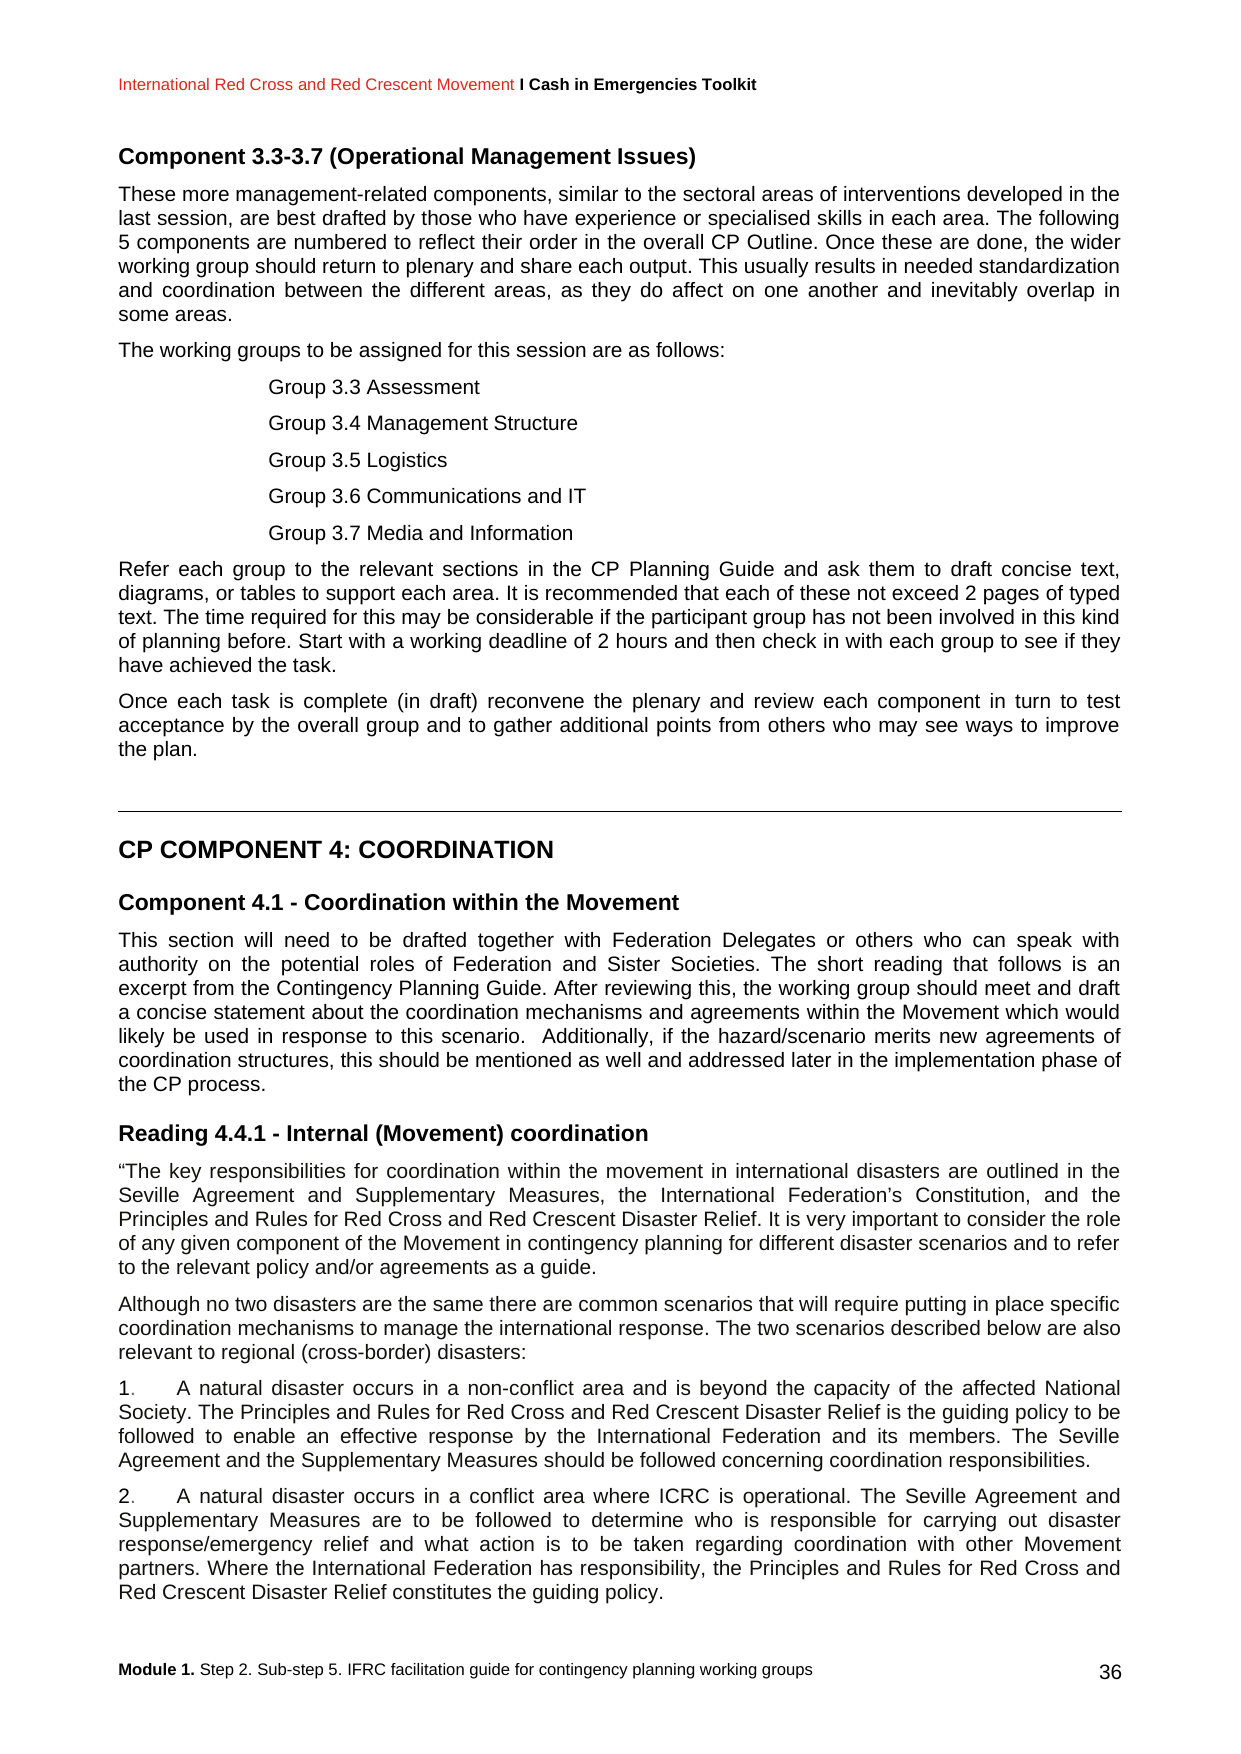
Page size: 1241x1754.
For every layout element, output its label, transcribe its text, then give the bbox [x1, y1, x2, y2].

text Group 3.3 Assessment [268, 375, 1122, 399]
text 1. A natural disaster occurs in a non-conflict area and is beyond the capacity of the affected National Society. The Principles and Rules for Red Cross and Red Crescent Disaster Relief is the guiding policy to be followed to enable an effective response by the International Federation and its members. The Seville Agreement and the Supplementary Measures should be followed concerning coordination responsibilities. [118, 1376, 1122, 1472]
text Group 3.7 Media and Information [268, 521, 1122, 544]
subtitle Reading 4.4.1 - Internal (Movement) coordination [118, 1120, 1122, 1147]
text The working groups to be assigned for this session are as follows: [118, 338, 1122, 362]
text Group 3.6 Communications and IT [268, 484, 1122, 508]
subtitle CP Component 4: Coordination [118, 812, 1122, 864]
text Once each task is complete (in draft) reconvene the plenary and review each component in turn to test acceptance by the overall group and to gather additional points from others who may see ways to improve the plan. [118, 689, 1122, 761]
subtitle Component 3.3-3.7 (Operational Management Issues) [118, 143, 1122, 169]
text Although no two disasters are the same there are common scenarios that will require putting in place specific coordination mechanisms to manage the international response. The two scenarios described below are also relevant to regional (cross-border) disasters: [118, 1292, 1122, 1363]
text 2. A natural disaster occurs in a conflict area where ICRC is operational. The Seville Agreement and Supplementary Measures are to be followed to determine who is responsible for carrying out disaster response/emergency relief and what action is to be taken regarding coordination with other Movement partners. Where the International Federation has responsibility, the Principles and Rules for Red Cross and Red Crescent Disaster Relief constitutes the guiding policy. [118, 1484, 1122, 1604]
text This section will need to be drafted together with Federation Delegates or others who can speak with authority on the potential roles of Federation and Sister Societies. The short reading that follows is an excerpt from the Contingency Planning Guide. After reviewing this, the working group should meet and draft a concise statement about the coordination mechanisms and agreements within the Movement which would likely be used in response to this scenario. Additionally, if the hazard/scenario merits new agreements of coordination structures, this should be mentioned as well and addressed later in the implementation phase of the CP process. [118, 928, 1122, 1095]
text These more management-related components, similar to the sectoral areas of interventions developed in the last session, are best drafted by those who have experience or specialised skills in each area. The following 5 components are numbered to reflect their order in the overall CP Outline. Once these are done, the wider working group should return to plenary and share each output. This usually results in needed standardization and coordination between the different areas, as they do affect on one another and inevitably overlap in some areas. [118, 182, 1122, 326]
text Refer each group to the relevant sections in the CP Planning Guide and ask them to draft concise text, diagrams, or tables to support each area. It is recommended that each of these not exceed 2 pages of typed text. The time required for this may be considerable if the participant group has not been involved in this kind of planning before. Start with a working deadline of 2 hours and then check in with each group to see if they have achieved the task. [118, 557, 1122, 677]
text Group 3.5 Logistics [268, 448, 1122, 472]
text Group 3.4 Management Structure [268, 411, 1122, 435]
subtitle Component 4.1 - Coordination within the Movement [118, 889, 1122, 915]
text “The key responsibilities for coordination within the movement in international disasters are outlined in the Seville Agreement and Supplementary Measures, the International Federation’s Constitution, and the Principles and Rules for Red Cross and Red Crescent Disaster Relief. It is very important to consider the role of any given component of the Movement in contingency planning for different disaster scenarios and to refer to the relevant policy and/or agreements as a guide. [118, 1159, 1122, 1279]
